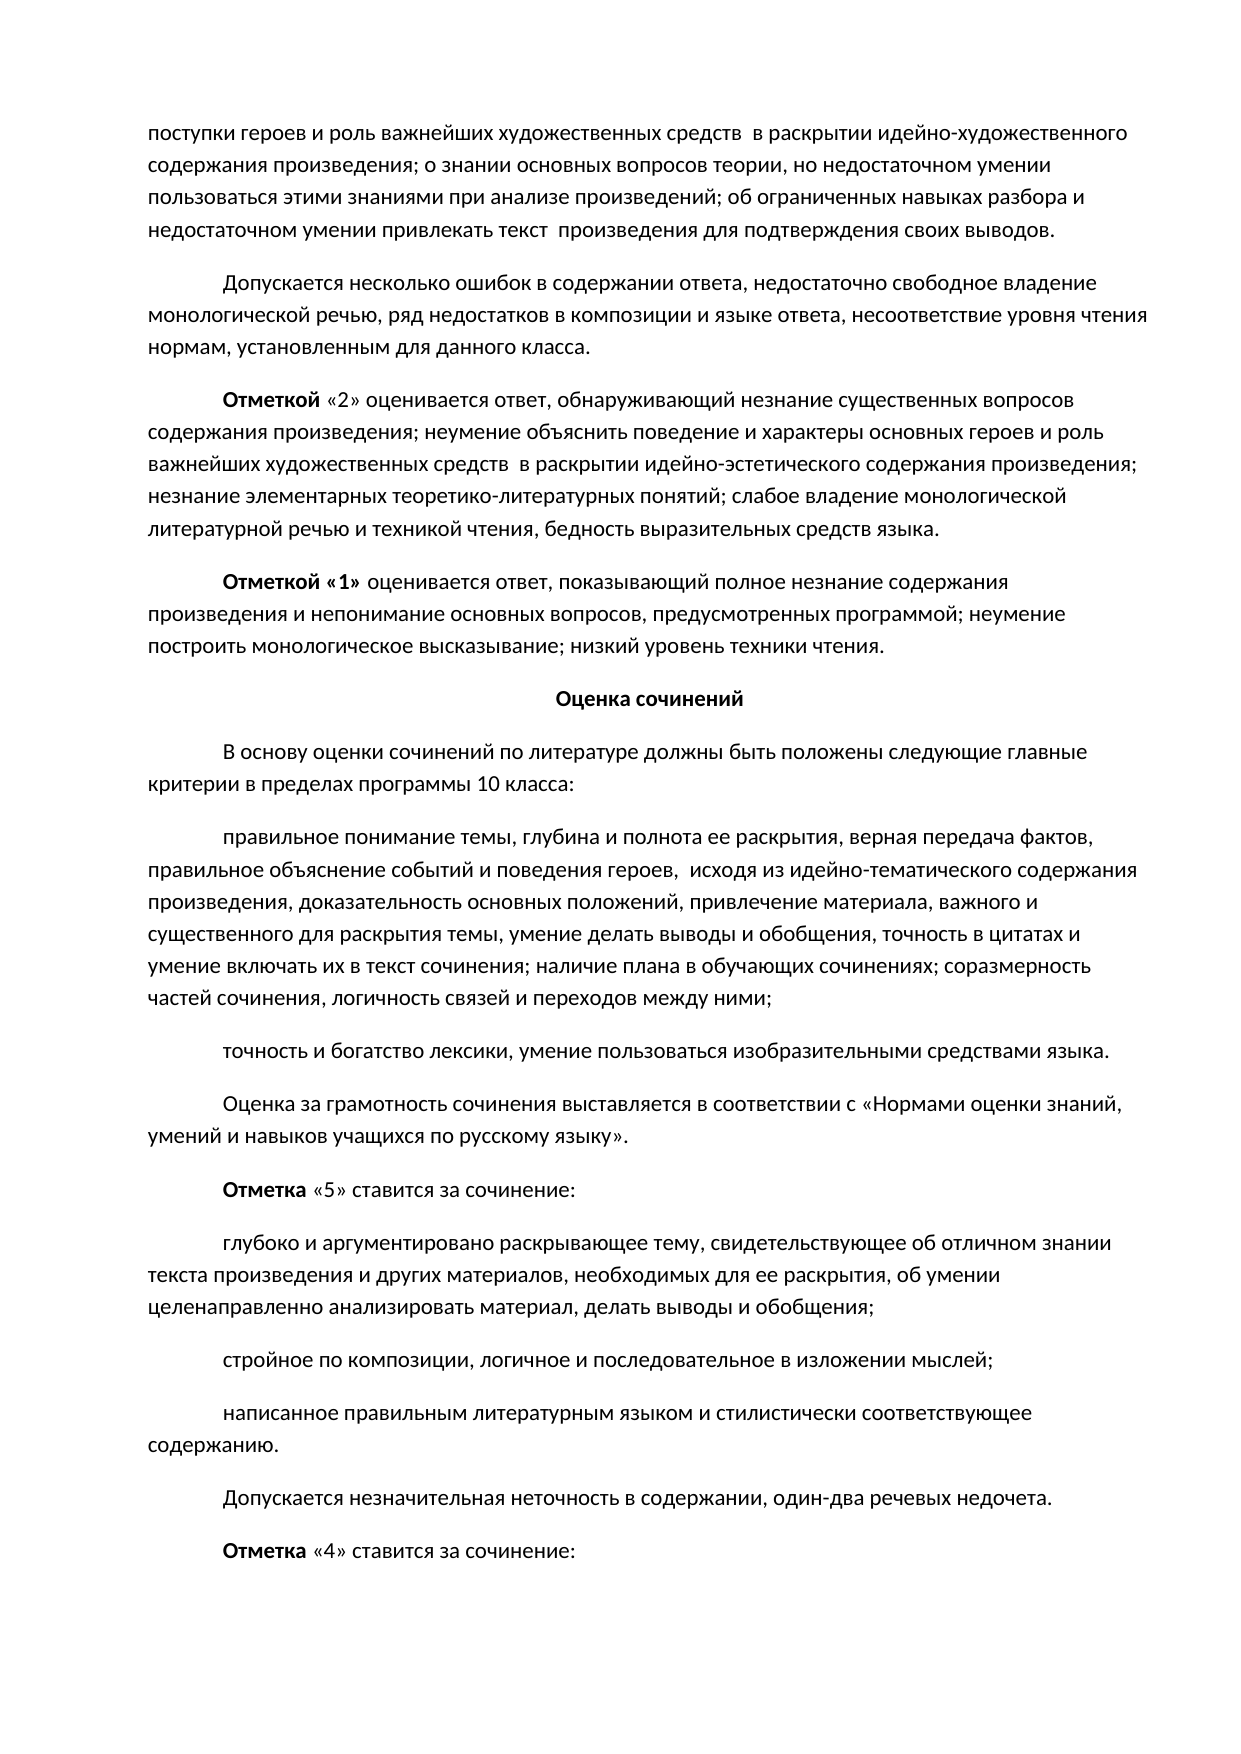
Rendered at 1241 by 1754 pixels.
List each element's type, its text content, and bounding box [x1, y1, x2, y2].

text Оценка сочинений [148, 684, 1152, 712]
text Оценка за грамотность сочинения выставляется в соответствии с «Нормами оценки знаний, умений и навыков учащихся по русскому языку». [148, 1089, 1152, 1150]
text В основу оценки сочинений по литературе должны быть положены следующие главные критерии в пределах программы 10 класса: [148, 737, 1152, 797]
text Отметка «4» ставится за сочинение: [148, 1536, 1152, 1564]
text Отметкой «2» оценивается ответ, обнаруживающий незнание существенных вопросов содержания произведения; неумение объяснить поведение и характеры основных героев и роль важнейших художественных средств в раскрытии идейно-эстетического содержания произведения; незнание элементарных теоретико-литературных понятий; слабое владение монологической литературной речью и техникой чтения, бедность выразительных средств языка. [148, 385, 1152, 542]
text Отметкой «1» оценивается ответ, показывающий полное незнание содержания произведения и непонимание основных вопросов, предусмотренных программой; неумение построить монологическое высказывание; низкий уровень техники чтения. [148, 567, 1152, 659]
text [148, 118, 1152, 243]
text написанное правильным литературным языком и стилистически соответствующее содержанию. [148, 1398, 1152, 1458]
text Допускается незначительная неточность в содержании, один-два речевых недочета. [148, 1483, 1152, 1511]
text точность и богатство лексики, умение пользоваться изобразительными средствами языка. [148, 1036, 1152, 1064]
text правильное понимание темы, глубина и полнота ее раскрытия, верная передача фактов, правильное объяснение событий и поведения героев, исходя из идейно-тематического содержания произведения, доказательность основных положений, привлечение материала, важного и существенного для раскрытия темы, умение делать выводы и обобщения, точность в цитатах и умение включать их в текст сочинения; наличие плана в обучающих сочинениях; соразмерность частей сочинения, логичность связей и переходов между ними; [148, 822, 1152, 1011]
text стройное по композиции, логичное и последовательное в изложении мыслей; [148, 1345, 1152, 1373]
text Допускается несколько ошибок в содержании ответа, недостаточно свободное владение монологической речью, ряд недостатков в композиции и языке ответа, несоответствие уровня чтения нормам, установленным для данного класса. [148, 268, 1152, 360]
text глубоко и аргументировано раскрывающее тему, свидетельствующее об отличном знании текста произведения и других материалов, необходимых для ее раскрытия, об умении целенаправленно анализировать материал, делать выводы и обобщения; [148, 1228, 1152, 1320]
text Отметка «5» ставится за сочинение: [148, 1175, 1152, 1203]
